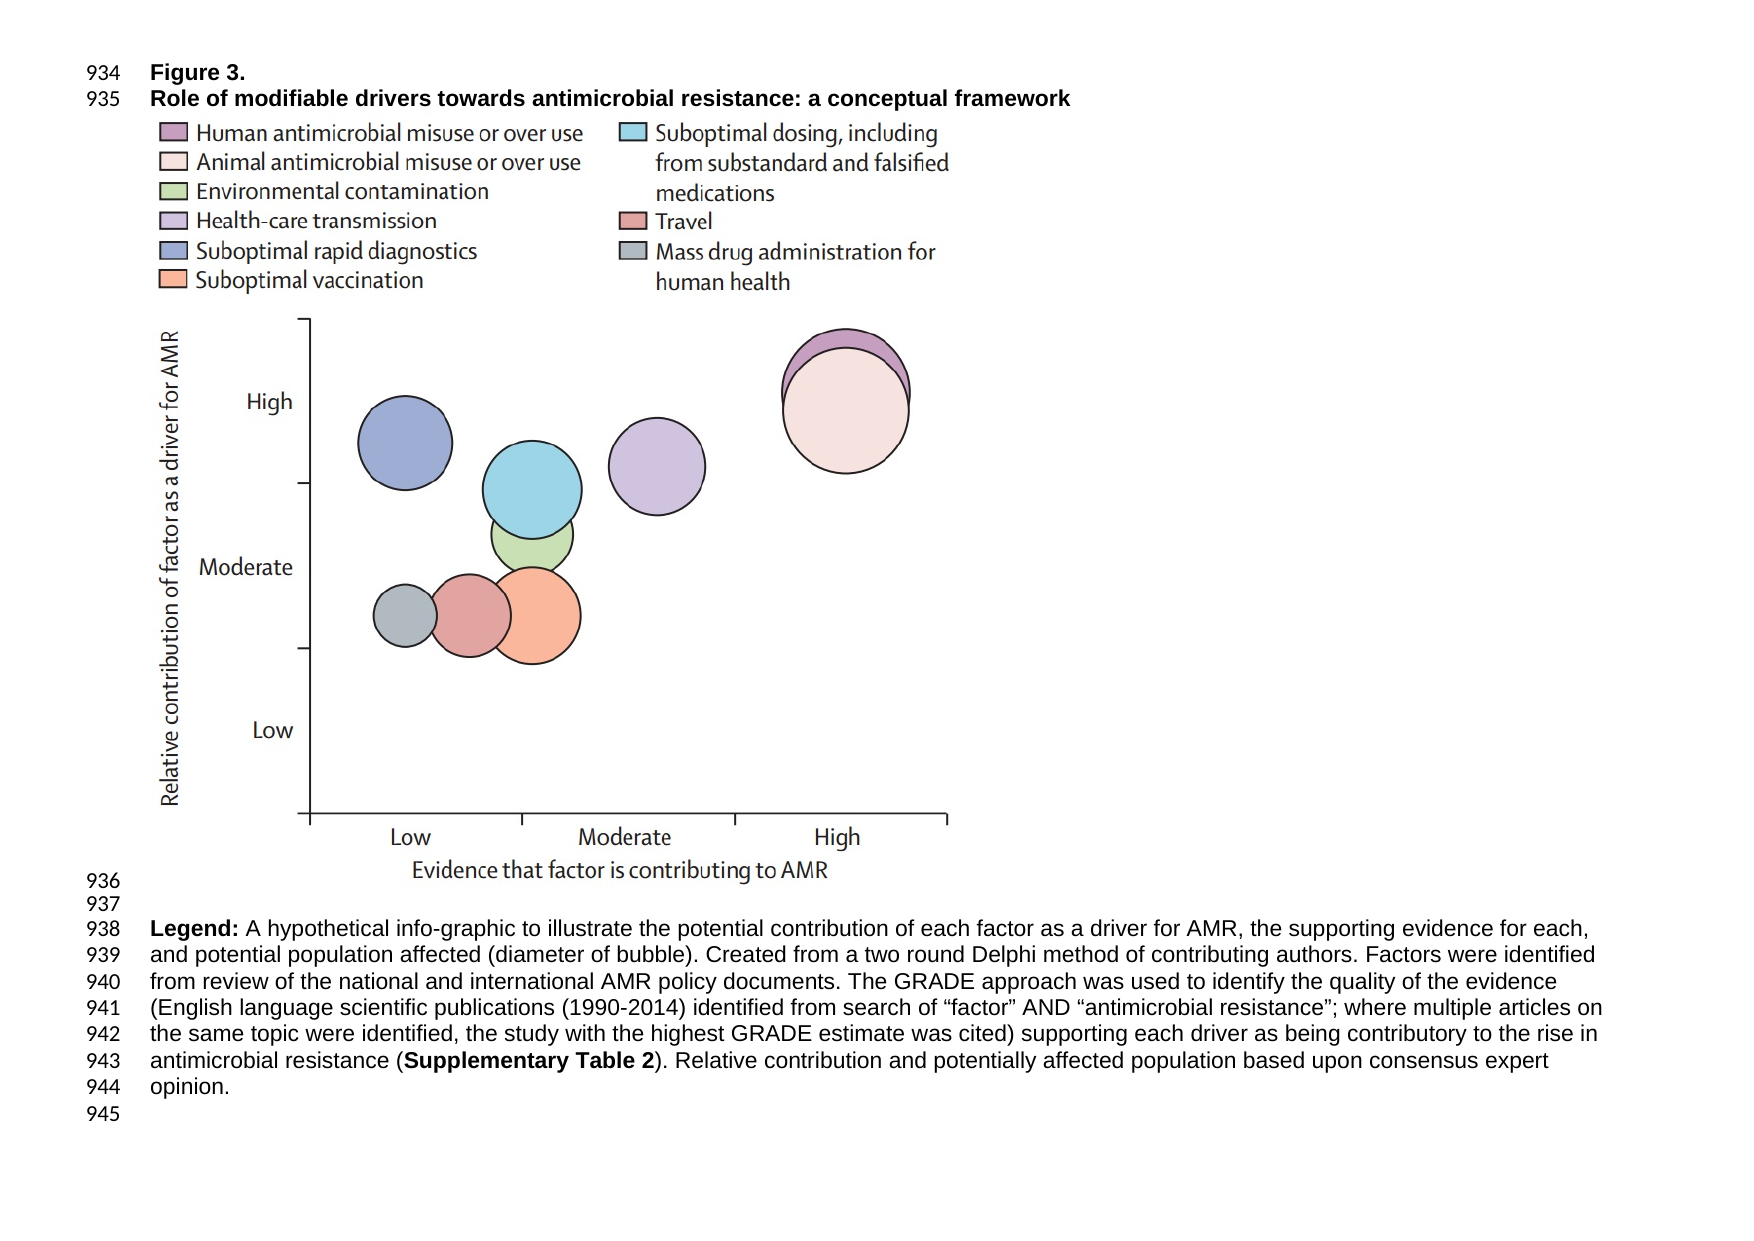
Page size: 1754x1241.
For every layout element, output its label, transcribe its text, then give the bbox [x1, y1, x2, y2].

picture [150, 111, 959, 889]
text Role of modifiable drivers towards antimicrobial resistance: a conceptual framework [150, 85, 1604, 111]
text Figure 3. [150, 58, 1604, 85]
text Legend: A hypothetical info-graphic to illustrate the potential contribution of each factor as a driver for AMR, the supporting evidence for each, and potential population affected (diameter of bubble). Created from a two round Delphi method of contributing authors. Factors were identified from review of the national and international AMR policy documents. The GRADE approach was used to identify the quality of the evidence (English language scientific publications (1990-2014) identified from search of “factor” AND “antimicrobial resistance”; where multiple articles on the same topic were identified, the study with the highest GRADE estimate was cited) supporting each driver as being contributory to the rise in antimicrobial resistance (Supplementary Table 2). Relative contribution and potentially affected population based upon consensus expert opinion. [150, 915, 1604, 1099]
